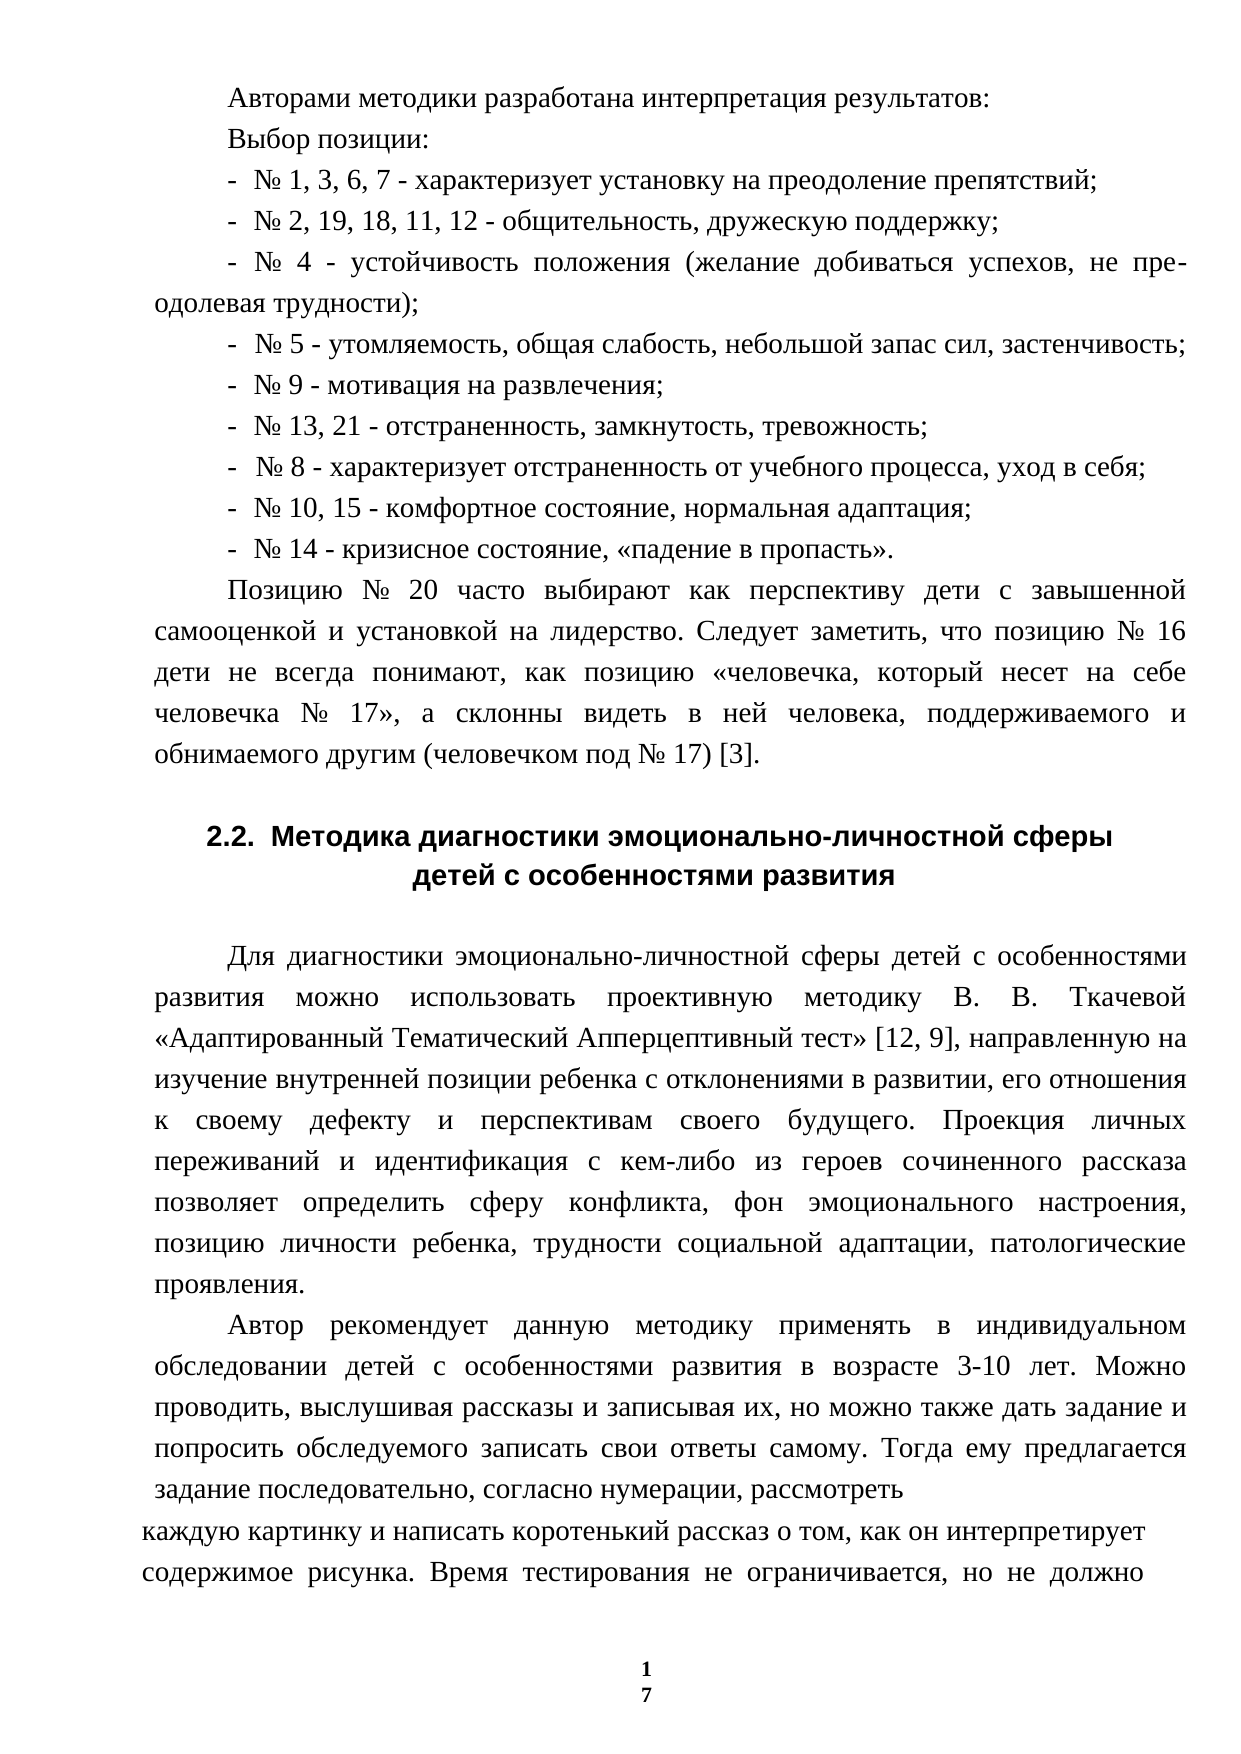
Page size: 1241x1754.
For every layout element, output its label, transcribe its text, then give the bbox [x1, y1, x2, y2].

list № 10, 15 - комфортное состояние, нормальная адаптация; [154, 485, 1187, 526]
list № 1, 3, 6, 7 - характеризует установку на преодоление препятствий; [154, 157, 1187, 198]
text Выбор позиции: [154, 116, 1187, 157]
text Автор рекомендует данную методику применять в индивидуальном обследовании детей с особенностями развития в возрасте 3-10 лет. Можно проводить, выслушивая рассказы и записывая их, но можно также дать задание и попросить обследуемого записать свои ответы самому. Тогда ему предлагается задание последовательно, согласно нумерации, рассмотреть [154, 1302, 1187, 1507]
text Для диагностики эмоционально-личностной сферы детей с особенностями развития можно использовать проективную методику В. В. Ткачевой «Адаптированный Тематический Апперцептивный тест» [12, 9], направленную на изучение внутренней позиции ребенка с отклонениями в развитии, его отношения к своему дефекту и перспективам своего будущего. Проекция личных переживаний и идентификация с кем-либо из героев сочиненного рассказа позволяет определить сферу конфликта, фон эмоционального настроения, позицию личности ребенка, трудности социальной адаптации, патологические проявления. [154, 933, 1187, 1302]
list № 4 - устойчивость положения (желание добиваться успехов, не преодолевая трудности); [154, 239, 1187, 321]
list Методика диагностики эмоционально-личностной сферы детей с особенностями развития [206, 816, 1187, 893]
list № 14 - кризисное состояние, «падение в пропасть». [154, 526, 1187, 567]
list № 13, 21 - отстраненность, замкнутость, тревожность; [154, 403, 1187, 444]
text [142, 1507, 1145, 1589]
list № 5 - утомляемость, общая слабость, небольшой запас сил, застенчивость; [154, 321, 1187, 362]
text Авторами методики разработана интерпретация результатов: [154, 74, 1187, 116]
list № 8 - характеризует отстраненность от учебного процесса, уход в себя; [154, 444, 1187, 485]
list № 2, 19, 18, 11, 12 - общительность, дружескую поддержку; [154, 198, 1187, 239]
text Позицию № 20 часто выбирают как перспективу дети с завышенной самооценкой и установкой на лидерство. Следует заметить, что позицию № 16 дети не всегда понимают, как позицию «человечка, который несет на себе человечка № 17», а склонны видеть в ней человека, поддерживаемого и обнимаемого другим (человечком под № 17) [3]. [154, 567, 1187, 772]
list № 9 - мотивация на развлечения; [154, 362, 1187, 403]
